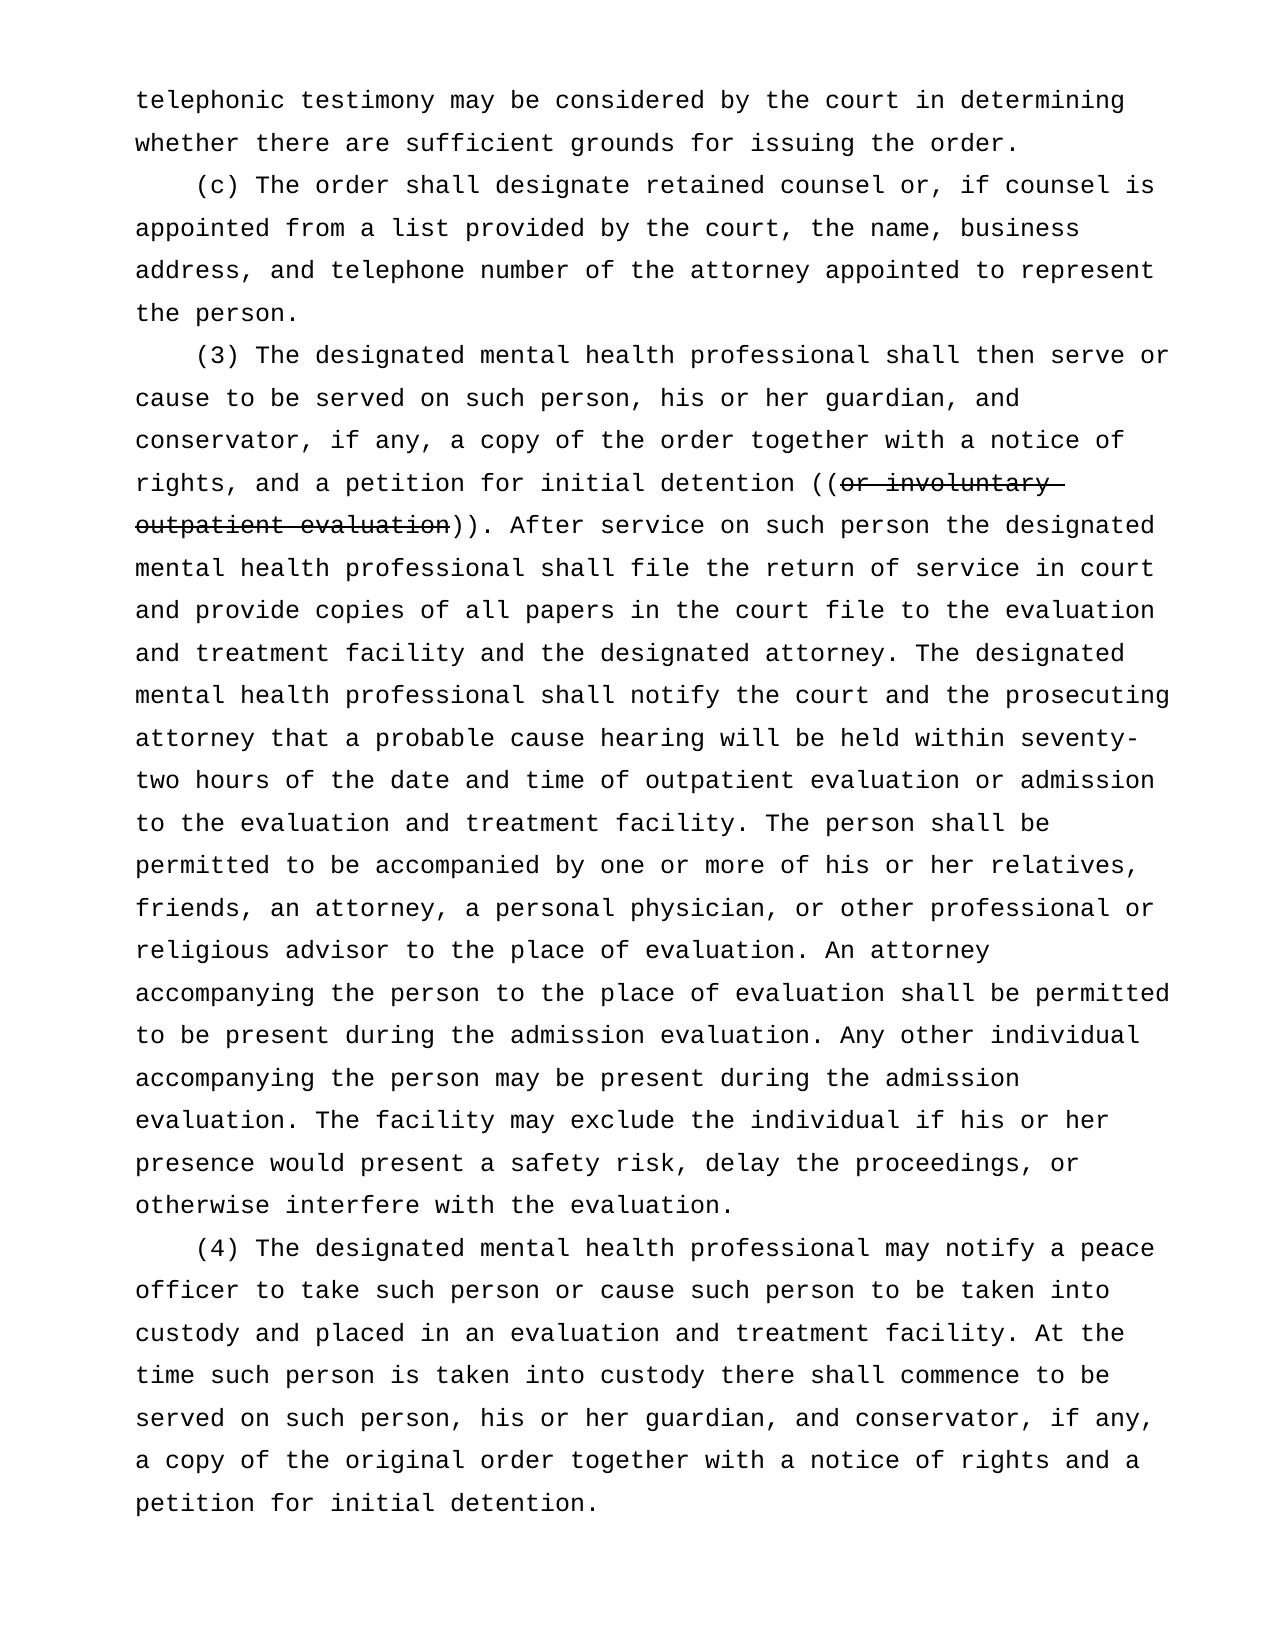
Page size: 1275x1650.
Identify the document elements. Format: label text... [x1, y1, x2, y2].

text (c) The order shall designate retained counsel or, if counsel is appointed from a list provided by the court, the name, business address, and telephone number of the attorney appointed to represent the person. [135, 160, 1170, 330]
text (3) The designated mental health professional shall then serve or cause to be served on such person, his or her guardian, and conservator, if any, a copy of the order together with a notice of rights, and a petition for initial detention ((or involuntary outpatient evaluation)). After service on such person the designated mental health professional shall file the return of service in court and provide copies of all papers in the court file to the evaluation and treatment facility and the designated attorney. The designated mental health professional shall notify the court and the prosecuting attorney that a probable cause hearing will be held within seventy-two hours of the date and time of outpatient evaluation or admission to the evaluation and treatment facility. The person shall be permitted to be accompanied by one or more of his or her relatives, friends, an attorney, a personal physician, or other professional or religious advisor to the place of evaluation. An attorney accompanying the person to the place of evaluation shall be permitted to be present during the admission evaluation. Any other individual accompanying the person may be present during the admission evaluation. The facility may exclude the individual if his or her presence would present a safety risk, delay the proceedings, or otherwise interfere with the evaluation. [135, 330, 1170, 1222]
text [135, 75, 1170, 160]
text (4) The designated mental health professional may notify a peace officer to take such person or cause such person to be taken into custody and placed in an evaluation and treatment facility. At the time such person is taken into custody there shall commence to be served on such person, his or her guardian, and conservator, if any, a copy of the original order together with a notice of rights and a petition for initial detention. [135, 1222, 1170, 1520]
